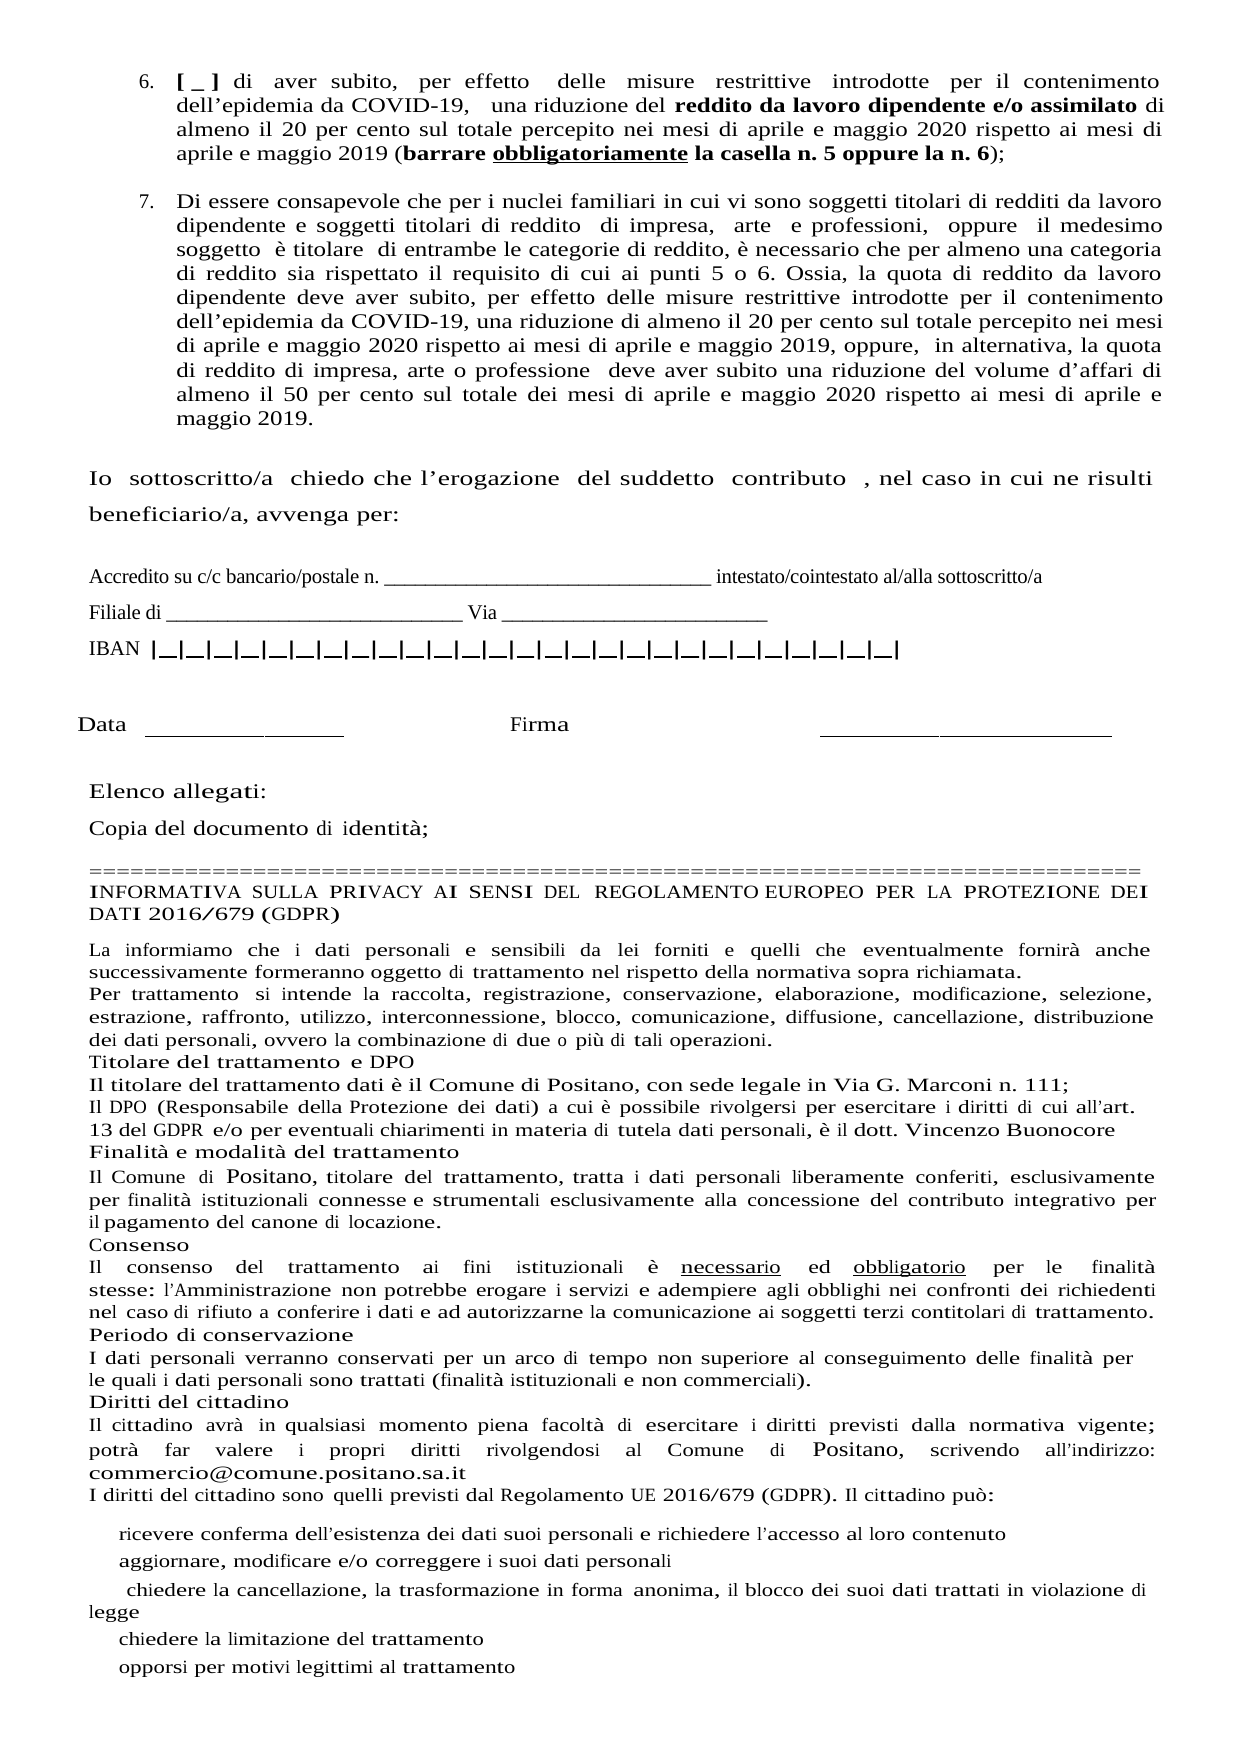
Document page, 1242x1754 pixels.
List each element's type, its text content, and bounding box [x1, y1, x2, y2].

text INFORMATIVA SULLA PRIVACY AI SENSI DEL REGOLAMENTO EUROPEO PER LA PROTEZIONE DEI DATI 2016/679 (GDPR) [89, 881, 1157, 925]
text Accredito su c/c bancario/postale n. ________________________________ intestato/cointestato al/alla sottoscritto/a [89, 563, 1134, 588]
text Copia del documento di identità; [89, 816, 1150, 840]
text Periodo di conservazione [89, 1324, 357, 1346]
text Finalità e modalità del trattamento [89, 1141, 461, 1163]
text I diritti del cittadino sono quelli previsti dal Regolamento UE 2016/679 (GDPR). Il cittadino può: [89, 1484, 1000, 1506]
text ============================================================================= [89, 862, 1143, 881]
text IBAN | | | | | | | | | | | | | | | | | | | | | | | | | | | | [89, 636, 1134, 660]
list Di essere consapevole che per i nuclei familiari in cui vi sono soggetti titolari di redditi da lavoro dipendente e soggetti titolari di reddito di impresa, arte e professioni, oppure il medesimo soggetto è titolare di entrambe le categorie di reddito, è necessario che per almeno una categoria di reddito sia rispettato il requisito di cui ai punti 5 o 6. Ossia, la quota di reddito da lavoro dipendente deve aver subito, per effetto delle misure restrittive introdotte per il contenimento dell’epidemia da COVID-19, una riduzione di almeno il 20 per cento sul totale percepito nei mesi di aprile e maggio 2020 rispetto ai mesi di aprile e maggio 2019, oppure, in alternativa, la quota di reddito di impresa, arte o professione deve aver subito una riduzione del volume d’affari di almeno il 50 per cento sul totale dei mesi di aprile e maggio 2020 rispetto ai mesi di aprile e maggio 2019. [139, 189, 1164, 430]
text  opporsi per motivi legittimi al trattamento [89, 1653, 520, 1679]
text Data Firma [77, 712, 1164, 736]
text Il DPO (Responsabile della Protezione dei dati) a cui è possibile rivolgersi per esercitare i diritti di cui all’art. 13 del GDPR e/o per eventuali chiarimenti in materia di tutela dati personali, è il dott. Vincenzo Buonocore [89, 1096, 1156, 1140]
text Filiale di _____________________________ Via __________________________ [89, 599, 1134, 624]
text Io sottoscritto/a chiedo che l’erogazione del suddetto contributo , nel caso in cui ne risulti beneficiario/a, avvenga per: [89, 466, 1156, 526]
text Il Comune di Positano, titolare del trattamento, tratta i dati personali liberamente conferiti, esclusivamente per finalità istituzionali connesse e strumentali esclusivamente alla concessione del contributo integrativo per il pagamento del canone di locazione. [89, 1164, 1156, 1233]
text  chiedere la cancellazione, la trasformazione in forma anonima, il blocco dei suoi dati trattati in violazione di legge [89, 1575, 1147, 1623]
text Diritti del cittadino [89, 1391, 292, 1413]
text  chiedere la limitazione del trattamento [89, 1624, 489, 1651]
list [ _ ] di aver subito, per effetto delle misure restrittive introdotte per il contenimento dell’epidemia da COVID-19, una riduzione del reddito da lavoro dipendente e/o assimilato di almeno il 20 per cento sul totale percepito nei mesi di aprile e maggio 2020 rispetto ai mesi di aprile e maggio 2019 (barrare obbligatoriamente la casella n. 5 oppure la n. 6); [139, 69, 1164, 165]
text Il titolare del trattamento dati è il Comune di Positano, con sede legale in Via G. Marconi n. 111; [89, 1073, 1155, 1095]
text Per trattamento si intende la raccolta, registrazione, conservazione, elaborazione, modificazione, selezione, [89, 984, 1156, 1005]
text  ricevere conferma dell’esistenza dei dati suoi personali e richiedere l’accesso al loro contenuto [89, 1518, 1013, 1545]
text Elenco allegati: [89, 779, 1164, 803]
text Consenso [89, 1233, 193, 1255]
text Titolare del trattamento e DPO [89, 1051, 417, 1072]
text estrazione, raffronto, utilizzo, interconnessione, blocco, comunicazione, diffusione, cancellazione, distribuzione dei dati personali, ovvero la combinazione di due o più di tali operazioni. [89, 1006, 1156, 1050]
text La informiamo che i dati personali e sensibili da lei forniti e quelli che eventualmente fornirà anche successivamente formeranno oggetto di trattamento nel rispetto della normativa sopra richiamata. [89, 938, 1156, 983]
text Il consenso del trattamento ai fini istituzionali è necessario ed obbligatorio per le finalità stesse: l’Amministrazione non potrebbe erogare i servizi e adempiere agli obblighi nei confronti dei richiedenti nel caso di rifiuto a conferire i dati e ad autorizzarne la comunicazione ai soggetti terzi contitolari di trattamento. [89, 1256, 1157, 1323]
text  aggiornare, modificare e/o correggere i suoi dati personali [89, 1547, 674, 1573]
text Il cittadino avrà in qualsiasi momento piena facoltà di esercitare i diritti previsti dalla normativa vigente; potrà far valere i propri diritti rivolgendosi al Comune di Positano, scrivendo all’indirizzo: commercio@comune.positano.sa.it [89, 1414, 1157, 1483]
text I dati personali verranno conservati per un arco di tempo non superiore al conseguimento delle finalità per le quali i dati personali sono trattati (finalità istituzionali e non commerciali). [89, 1347, 1156, 1391]
